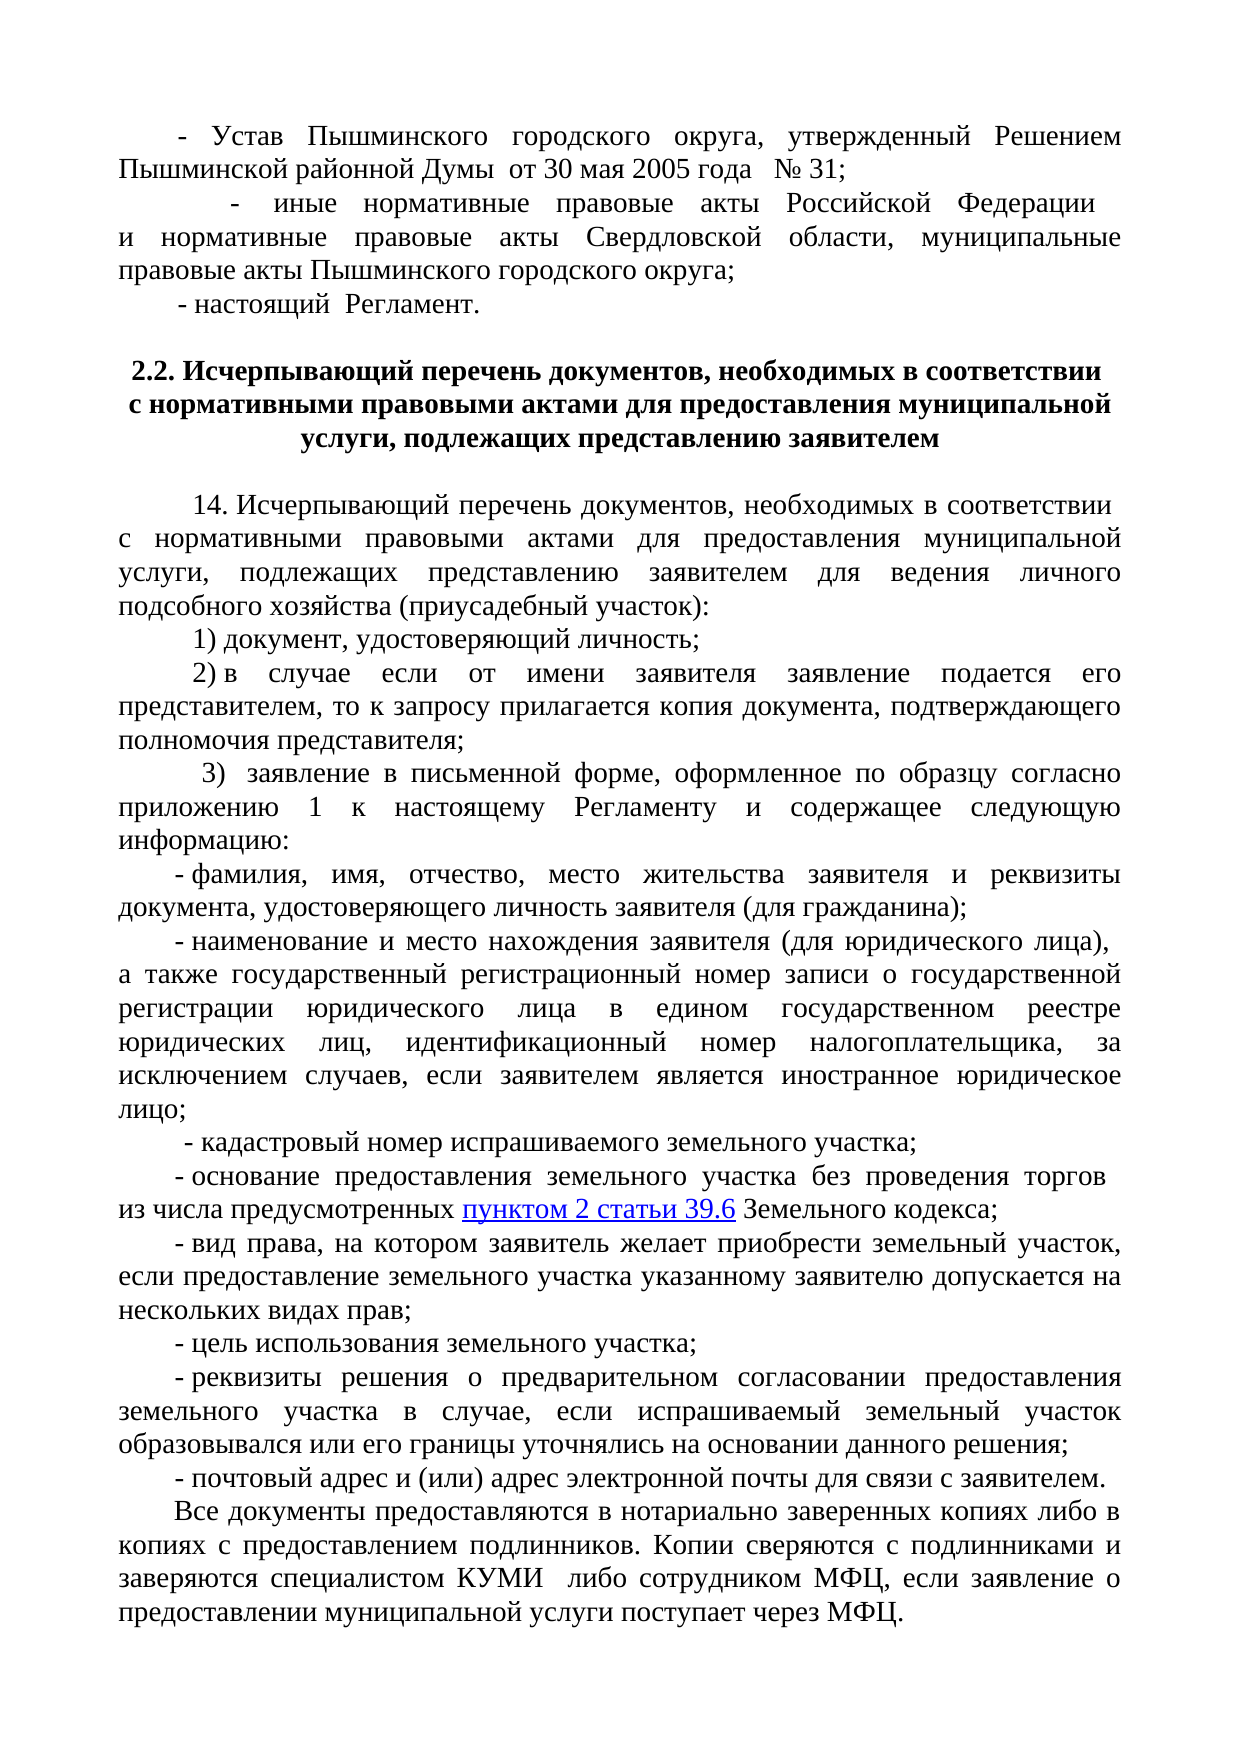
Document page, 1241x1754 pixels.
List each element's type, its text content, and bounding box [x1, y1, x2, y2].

text - кадастровый номер испрашиваемого земельного участка; [118, 1124, 1122, 1158]
text - почтовый адрес и (или) адрес электронной почты для связи с заявителем. [118, 1460, 1122, 1493]
text - наименование и место нахождения заявителя (для юридического лица), а также государственный регистрационный номер записи о государственной регистрации юридического лица в едином государственном реестре юридических лиц, идентификационный номер налогоплательщика, за исключением случаев, если заявителем является иностранное юридическое лицо; [118, 923, 1122, 1124]
text 3) заявление в письменной форме, оформленное по образцу согласно приложению 1 к настоящему Регламенту и содержащее следующую информацию: [118, 755, 1122, 856]
text 2) в случае если от имени заявителя заявление подается его представителем, то к запросу прилагается копия документа, подтверждающего полномочия представителя; [118, 655, 1122, 755]
text - настоящий Регламент. [118, 286, 1122, 319]
text 14. Исчерпывающий перечень документов, необходимых в соответствии с нормативными правовыми актами для предоставления муниципальной услуги, подлежащих представлению заявителем для ведения личного подсобного хозяйства (приусадебный участок): [118, 487, 1122, 621]
text - реквизиты решения о предварительном согласовании предоставления земельного участка в случае, если испрашиваемый земельный участок образовывался или его границы уточнялись на основании данного решения; [118, 1359, 1122, 1460]
text - фамилия, имя, отчество, место жительства заявителя и реквизиты документа, удостоверяющего личность заявителя (для гражданина); [118, 856, 1122, 923]
text 1) документ, удостоверяющий личность; [118, 621, 1122, 655]
text - Устав Пышминского городского округа, утвержденный Решением Пышминской районной Думы от 30 мая 2005 года № 31; [118, 118, 1122, 185]
text 2.2. Исчерпывающий перечень документов, необходимых в соответствии с нормативными правовыми актами для предоставления муниципальной услуги, подлежащих представлению заявителем [118, 353, 1122, 453]
text - иные нормативные правовые акты Российской Федерации и нормативные правовые акты Свердловской области, муниципальные правовые акты Пышминского городского округа; [118, 185, 1122, 286]
text - вид права, на котором заявитель желает приобрести земельный участок, если предоставление земельного участка указанному заявителю допускается на нескольких видах прав; [118, 1225, 1122, 1326]
text - цель использования земельного участка; [118, 1326, 1122, 1359]
text - основание предоставления земельного участка без проведения торгов из числа предусмотренных пунктом 2 статьи 39.6 Земельного кодекса; [118, 1158, 1122, 1225]
text Все документы предоставляются в нотариально заверенных копиях либо в копиях с предоставлением подлинников. Копии сверяются с подлинниками и заверяются специалистом КУМИ либо сотрудником МФЦ, если заявление о предоставлении муниципальной услуги поступает через МФЦ. [118, 1493, 1122, 1627]
